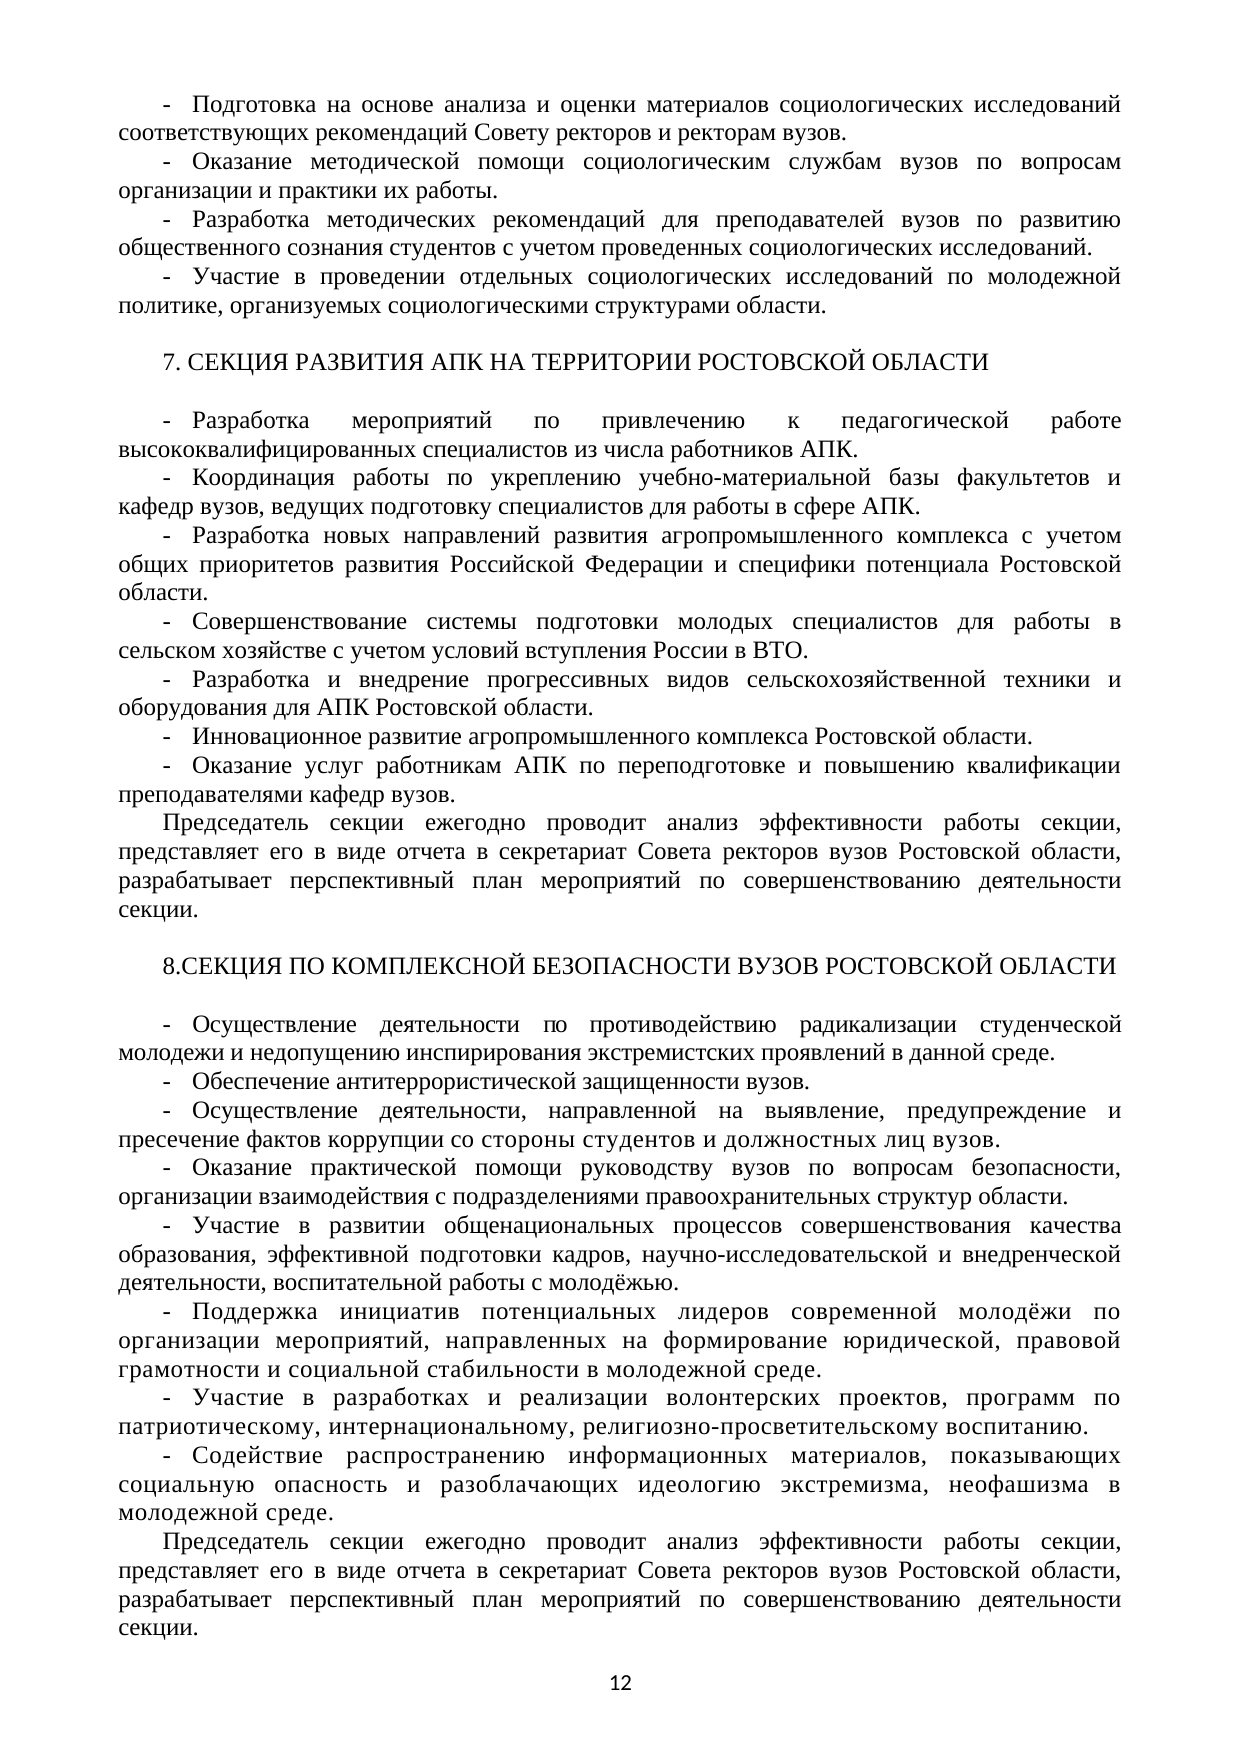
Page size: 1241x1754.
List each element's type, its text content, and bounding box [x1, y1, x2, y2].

text - Оказание услуг работникам АПК по переподготовке и повышению квалификации преподавателями кафедр вузов. [118, 750, 1122, 807]
text - Обеспечение антитеррористической защищенности вузов. [118, 1066, 1122, 1095]
text - Инновационное развитие агропромышленного комплекса Ростовской области. [118, 721, 1122, 750]
text - Разработка мероприятий по привлечению к педагогической работе высококвалифицированных специалистов из числа работников АПК. [118, 405, 1122, 462]
text - Осуществление деятельности по противодействию радикализации студенческой молодежи и недопущению инспирирования экстремистских проявлений в данной среде. [118, 1009, 1122, 1066]
text - Подготовка на основе анализа и оценки материалов социологических исследований соответствующих рекомендаций Совету ректоров и ректорам вузов. [118, 89, 1122, 146]
text 8.СЕКЦИЯ ПО КОМПЛЕКСНОЙ БЕЗОПАСНОСТИ ВУЗОВ РОСТОВСКОЙ ОБЛАСТИ [118, 951, 1122, 980]
text - Поддержка инициатив потенциальных лидеров современной молодёжи по организации мероприятий, направленных на формирование юридической, правовой грамотности и социальной стабильности в молодежной среде. [118, 1296, 1122, 1382]
text - Участие в разработках и реализации волонтерских проектов, программ по патриотическому, интернациональному, религиозно-просветительскому воспитанию. [118, 1382, 1122, 1440]
text - Совершенствование системы подготовки молодых специалистов для работы в сельском хозяйстве с учетом условий вступления России в ВТО. [118, 606, 1122, 664]
text - Участие в проведении отдельных социологических исследований по молодежной политике, организуемых социологическими структурами области. [118, 261, 1122, 319]
text - Координация работы по укреплению учебно-материальной базы факультетов и кафедр вузов, ведущих подготовку специалистов для работы в сфере АПК. [118, 462, 1122, 520]
text 7. СЕКЦИЯ РАЗВИТИЯ АПК НА ТЕРРИТОРИИ РОСТОВСКОЙ ОБЛАСТИ [118, 347, 1122, 376]
text - Осуществление деятельности, направленной на выявление, предупреждение и пресечение фактов коррупции со стороны студентов и должностных лиц вузов. [118, 1095, 1122, 1152]
text - Разработка новых направлений развития агропромышленного комплекса с учетом общих приоритетов развития Российской Федерации и специфики потенциала Ростовской области. [118, 520, 1122, 606]
text - Разработка методических рекомендаций для преподавателей вузов по развитию общественного сознания студентов с учетом проведенных социологических исследований. [118, 204, 1122, 261]
text - Разработка и внедрение прогрессивных видов сельскохозяйственной техники и оборудования для АПК Ростовской области. [118, 664, 1122, 721]
text Председатель секции ежегодно проводит анализ эффективности работы секции, представляет его в виде отчета в секретариат Совета ректоров вузов Ростовской области, разрабатывает перспективный план мероприятий по совершенствованию деятельности секции. [118, 807, 1122, 922]
text Председатель секции ежегодно проводит анализ эффективности работы секции, представляет его в виде отчета в секретариат Совета ректоров вузов Ростовской области, разрабатывает перспективный план мероприятий по совершенствованию деятельности секции. [118, 1526, 1122, 1641]
text - Оказание методической помощи социологическим службам вузов по вопросам организации и практики их работы. [118, 146, 1122, 204]
text - Оказание практической помощи руководству вузов по вопросам безопасности, организации взаимодействия с подразделениями правоохранительных структур области. [118, 1152, 1122, 1210]
text - Содействие распространению информационных материалов, показывающих социальную опасность и разоблачающих идеологию экстремизма, неофашизма в молодежной среде. [118, 1440, 1122, 1526]
text - Участие в развитии общенациональных процессов совершенствования качества образования, эффективной подготовки кадров, научно-исследовательской и внедренческой деятельности, воспитательной работы с молодёжью. [118, 1210, 1122, 1296]
